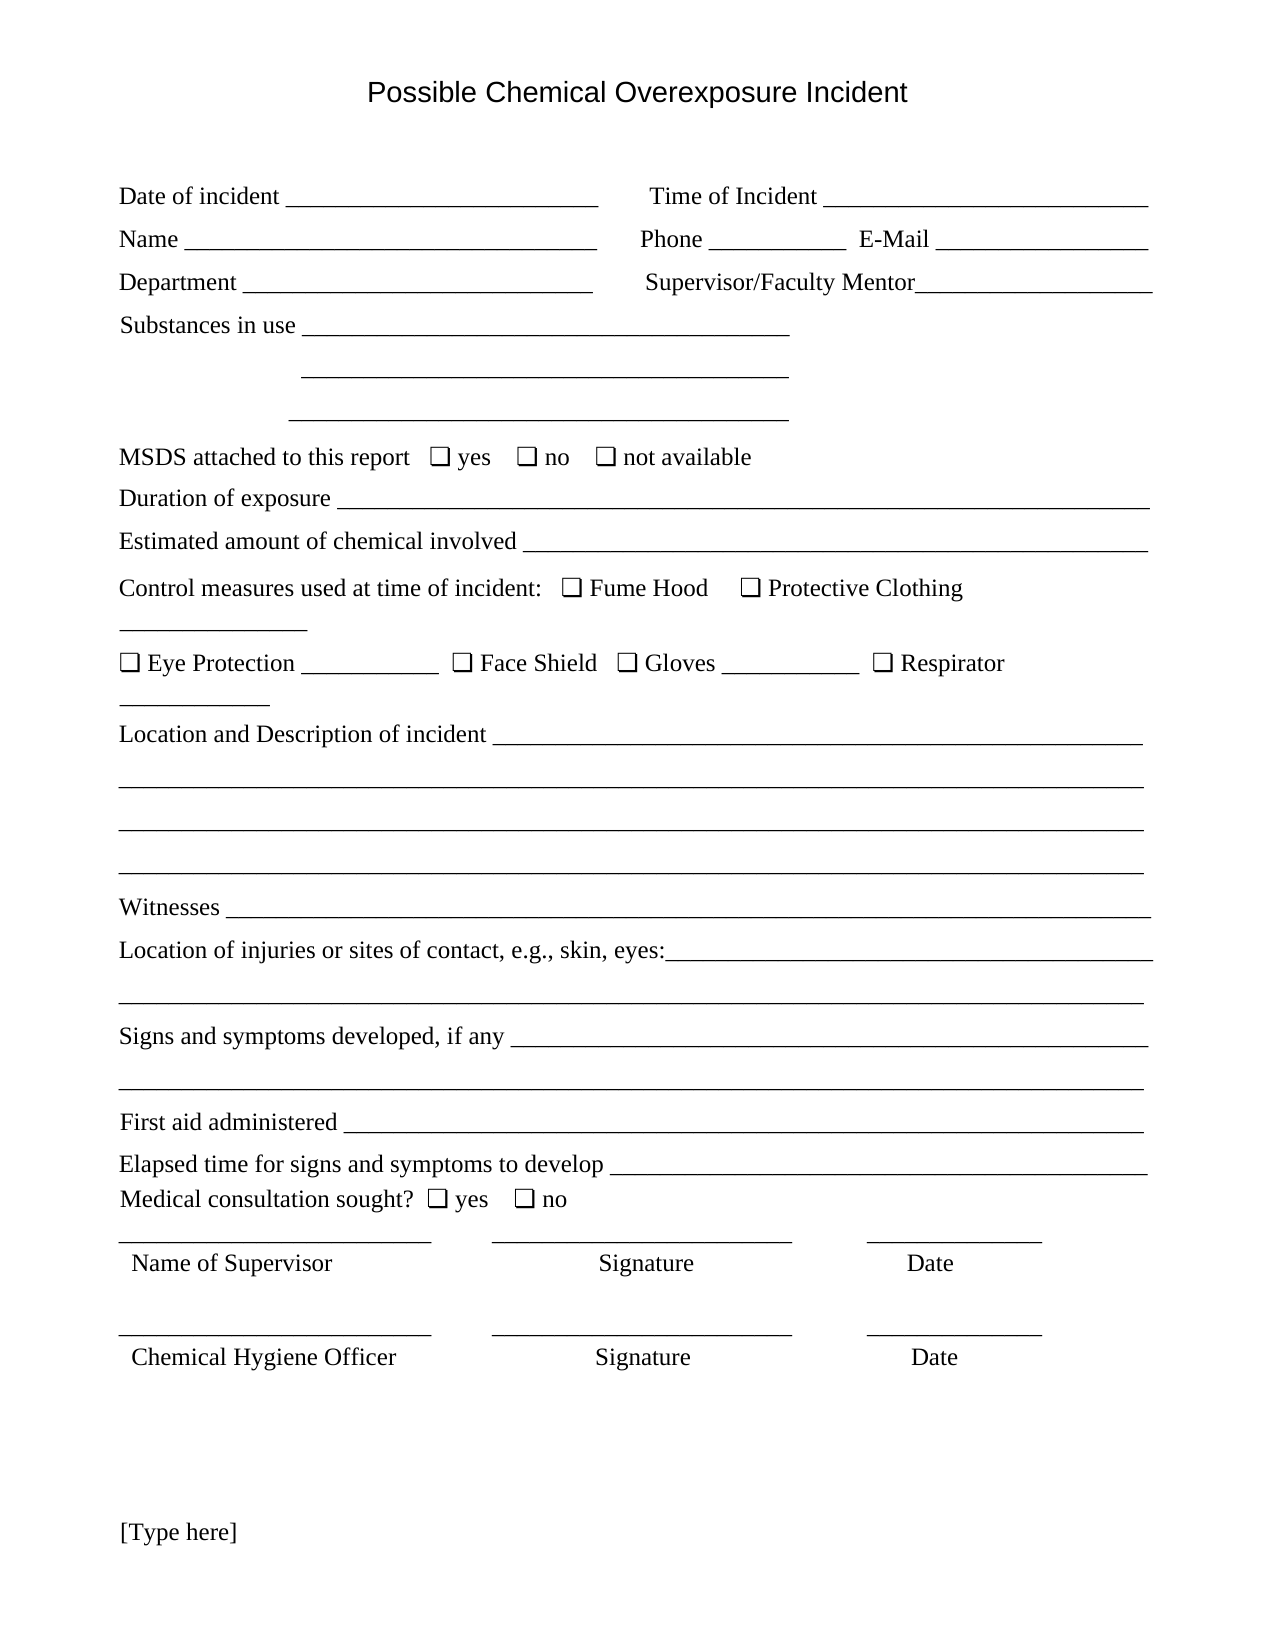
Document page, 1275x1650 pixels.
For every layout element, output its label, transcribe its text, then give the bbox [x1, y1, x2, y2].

text Signs and symptoms developed, if any ___________________________________________________ [118, 1021, 1154, 1050]
text Estimated amount of chemical involved __________________________________________________ [118, 526, 1154, 555]
text Elapsed time for signs and symptoms to develop ___________________________________________ Medical consultation sought? ❏ yes ❏ no [118, 1149, 1154, 1215]
text Name of Supervisor Signature Date [118, 1248, 1154, 1277]
text __________________________________________________________________________________ [118, 762, 1154, 791]
text Duration of exposure _________________________________________________________________ [118, 483, 1154, 512]
text _______________________________________ [270, 352, 1154, 381]
text Date of incident _________________________ Time of Incident __________________________ [118, 181, 1154, 210]
text Chemical Hygiene Officer Signature Date [118, 1342, 1154, 1370]
text _________________________ ________________________ ______________ [118, 1311, 1154, 1339]
text _________________________ ________________________ ______________ [118, 1217, 1154, 1246]
text MSDS attached to this report ❏ yes ❏ no ❏ not available [118, 438, 1154, 473]
text __________________________________________________________________________________ [118, 978, 1154, 1007]
text ________________________________________ [270, 395, 1154, 424]
text __________________________________________________________________________________ [118, 848, 1154, 877]
text Control measures used at time of incident: ❏ Fume Hood ❏ Protective Clothing _______________ [118, 569, 1154, 634]
text Witnesses __________________________________________________________________________ [118, 892, 1154, 920]
text ❏ Eye Protection ___________ ❏ Face Shield ❏ Gloves ___________ ❏ Respirator ____________ [118, 644, 1154, 709]
text Name _________________________________ Phone ___________ E-Mail _________________ [118, 224, 1154, 253]
text Location of injuries or sites of contact, e.g., skin, eyes:_______________________________________ [118, 935, 1154, 963]
text Department ____________________________ Supervisor/Faculty Mentor___________________ Substances in use _______________________________________ [118, 267, 1154, 338]
text __________________________________________________________________________________ [118, 805, 1154, 834]
text __________________________________________________________________________________ First aid administered ________________________________________________________________ [118, 1064, 1154, 1135]
text Location and Description of incident ____________________________________________________ [118, 719, 1154, 748]
